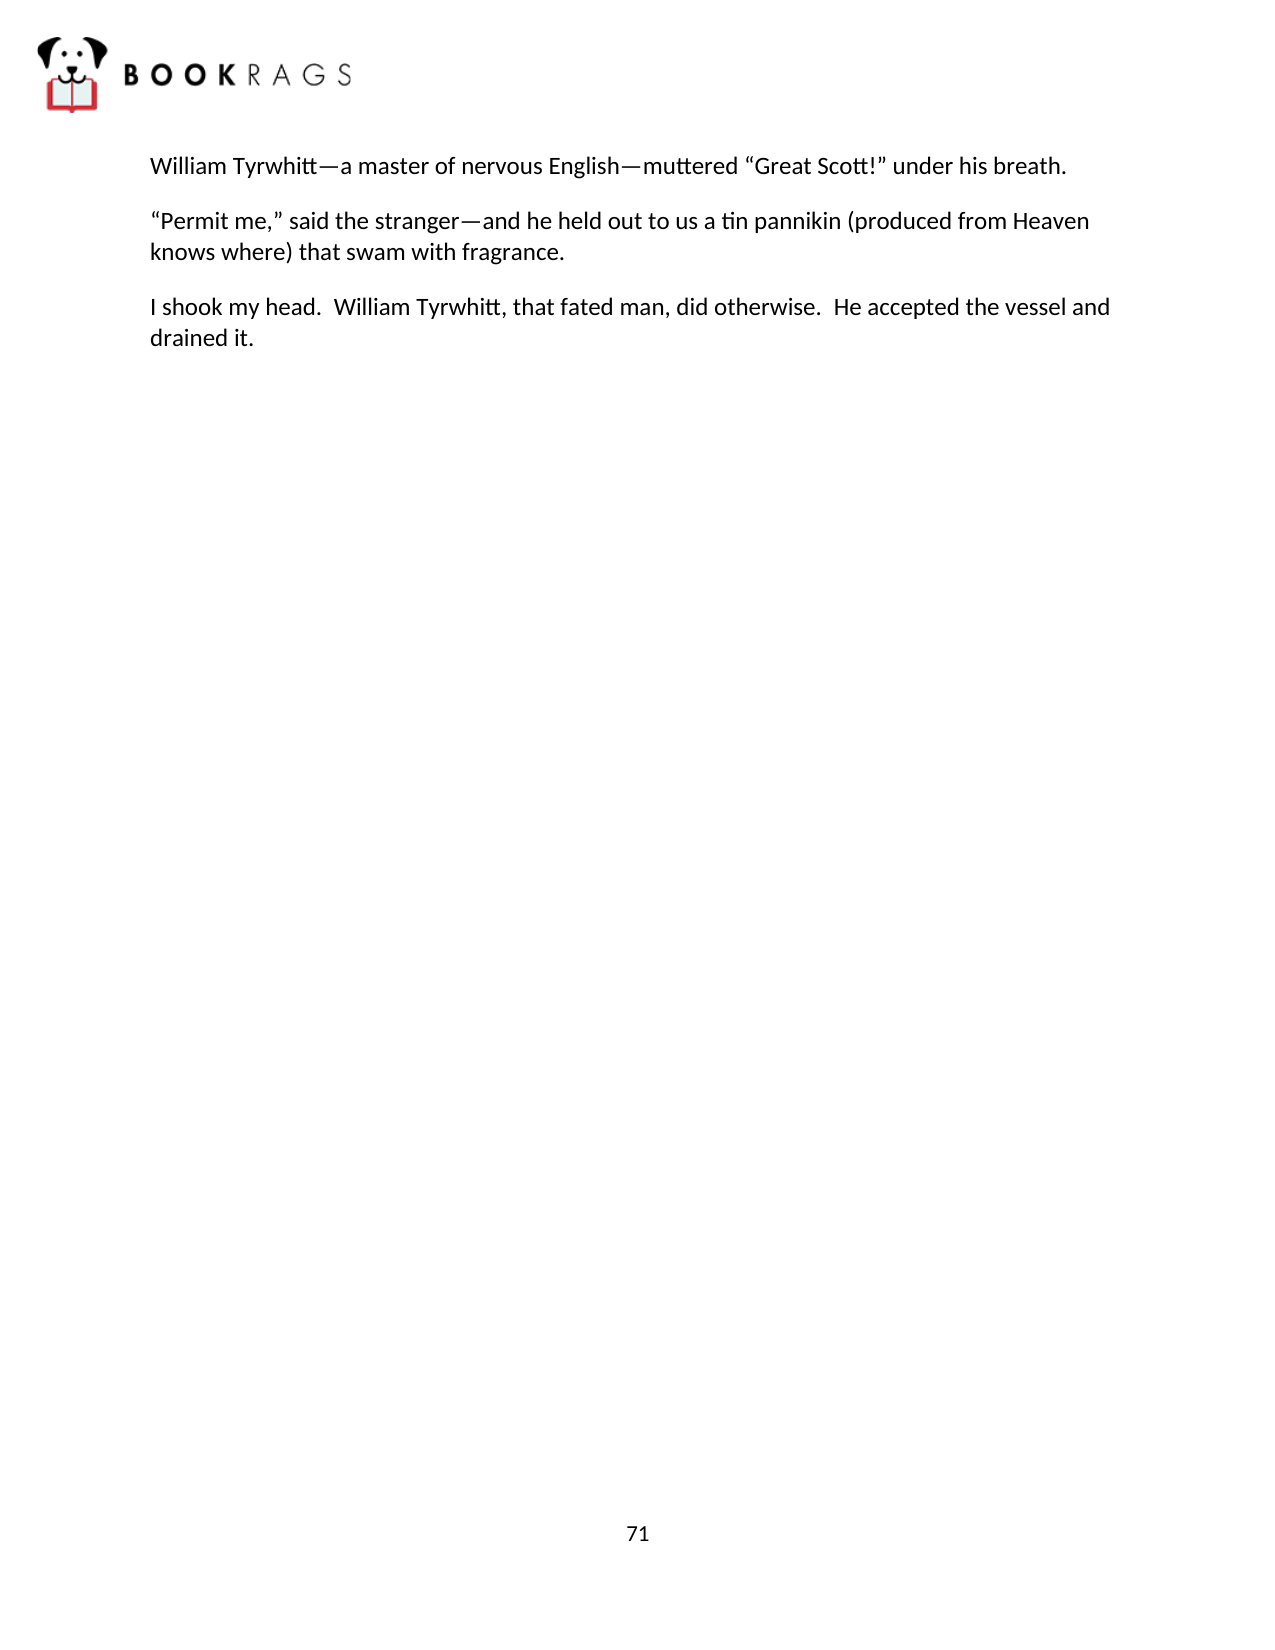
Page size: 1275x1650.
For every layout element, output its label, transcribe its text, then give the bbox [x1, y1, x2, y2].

text “Permit me,” said the stranger—­and he held out to us a tin pannikin (produced from Heaven knows where) that swam with fragrance. [150, 206, 1125, 267]
picture [37, 37, 351, 113]
text I shook my head. William Tyrwhitt, that fated man, did otherwise. He accepted the vessel and drained it. [150, 292, 1125, 353]
text William Tyrwhitt—­a master of nervous English—­muttered “Great Scott!” under his breath. [150, 150, 1125, 181]
